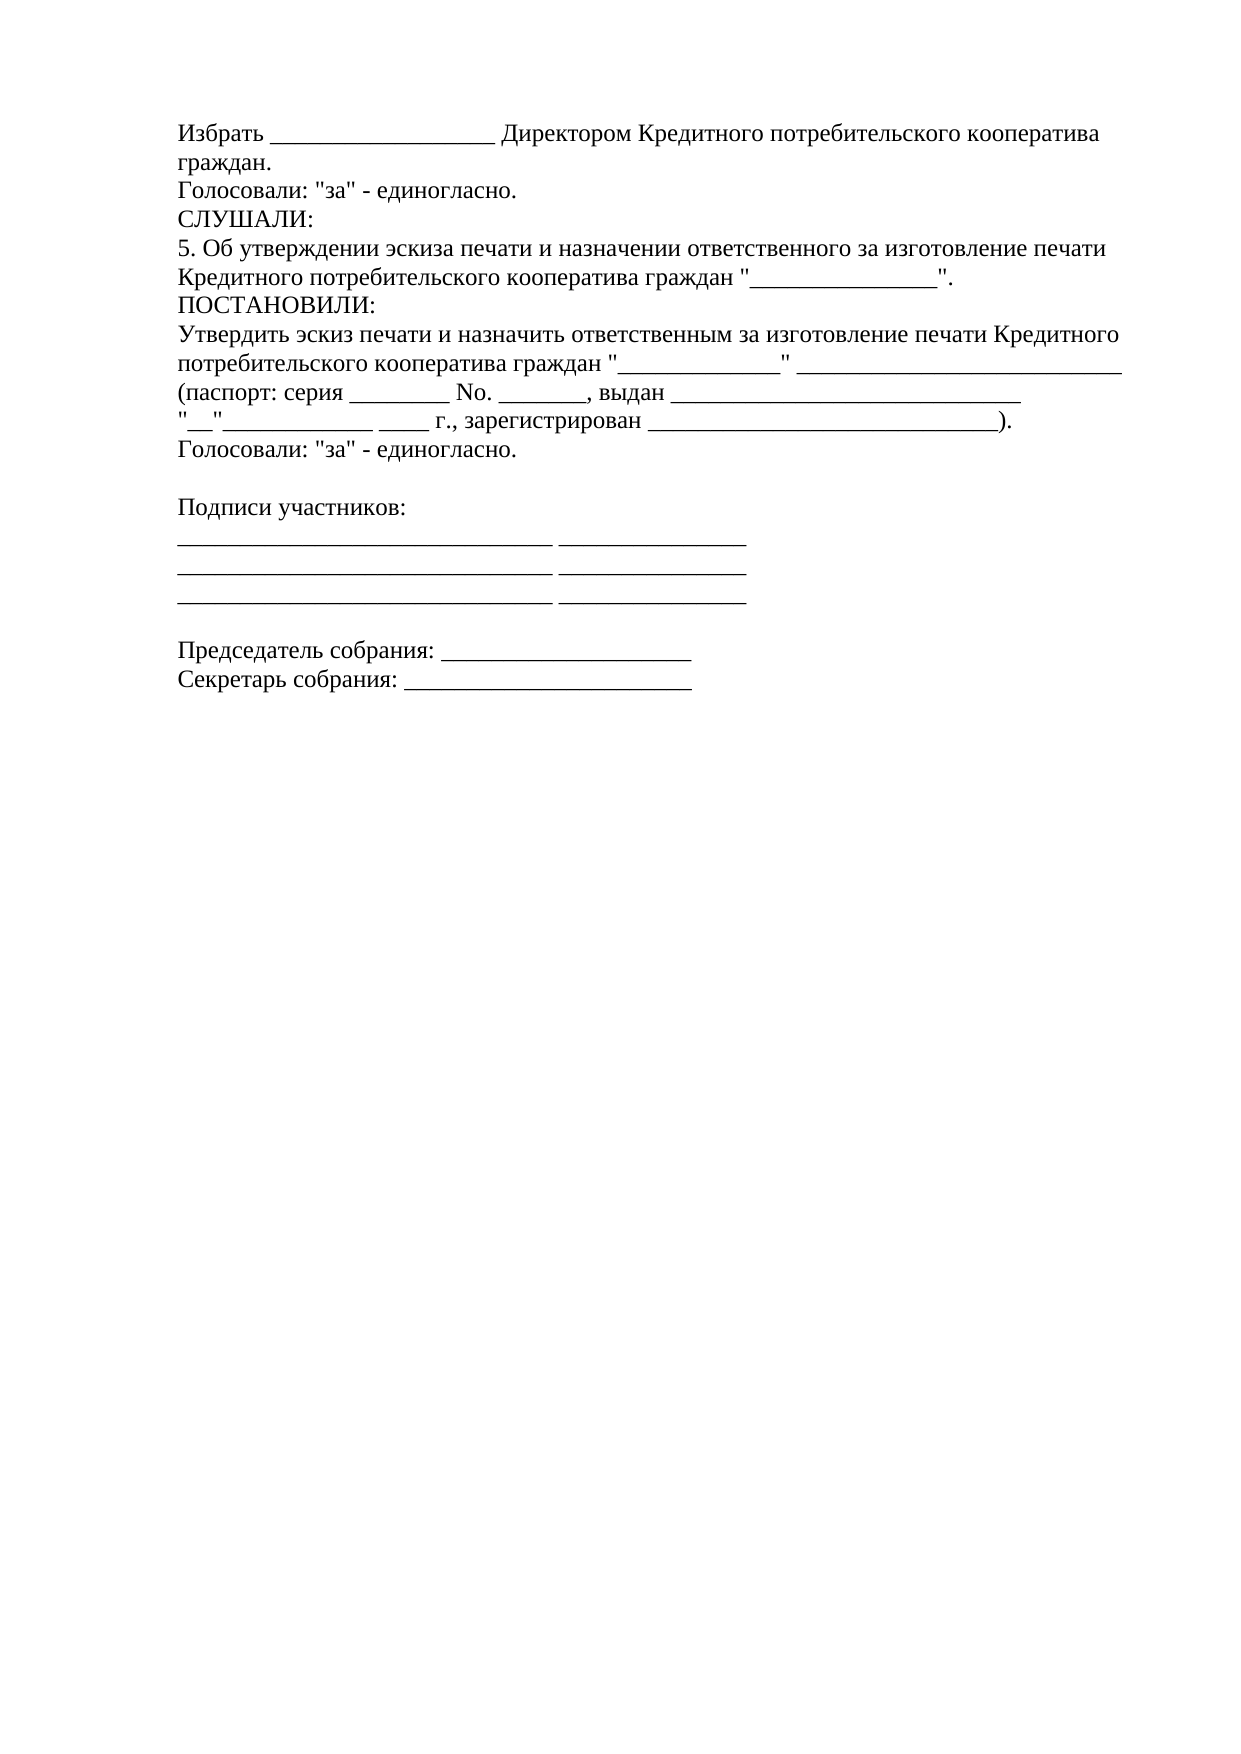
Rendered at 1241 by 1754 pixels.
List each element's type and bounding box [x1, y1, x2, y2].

text [177, 118, 1152, 693]
